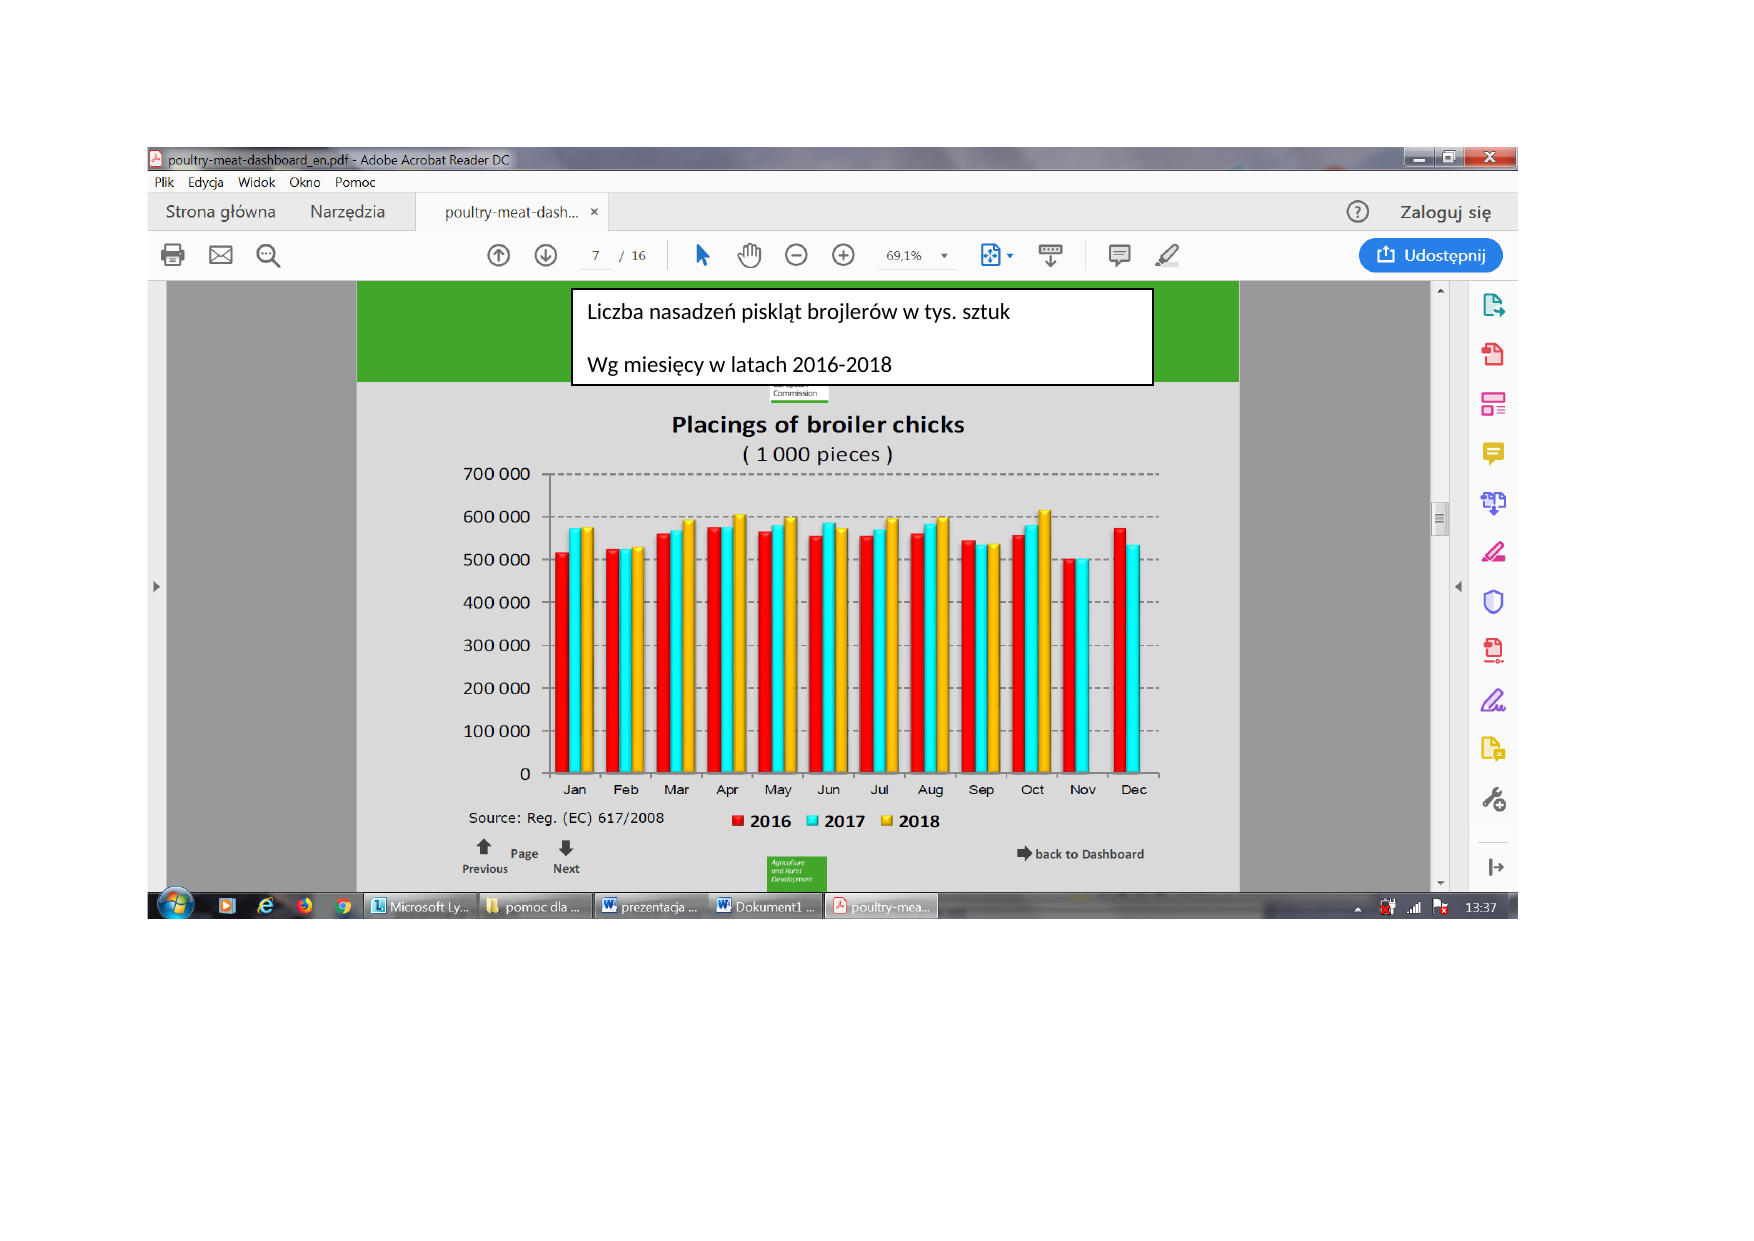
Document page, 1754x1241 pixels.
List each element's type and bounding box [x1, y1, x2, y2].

picture [147, 147, 1518, 919]
